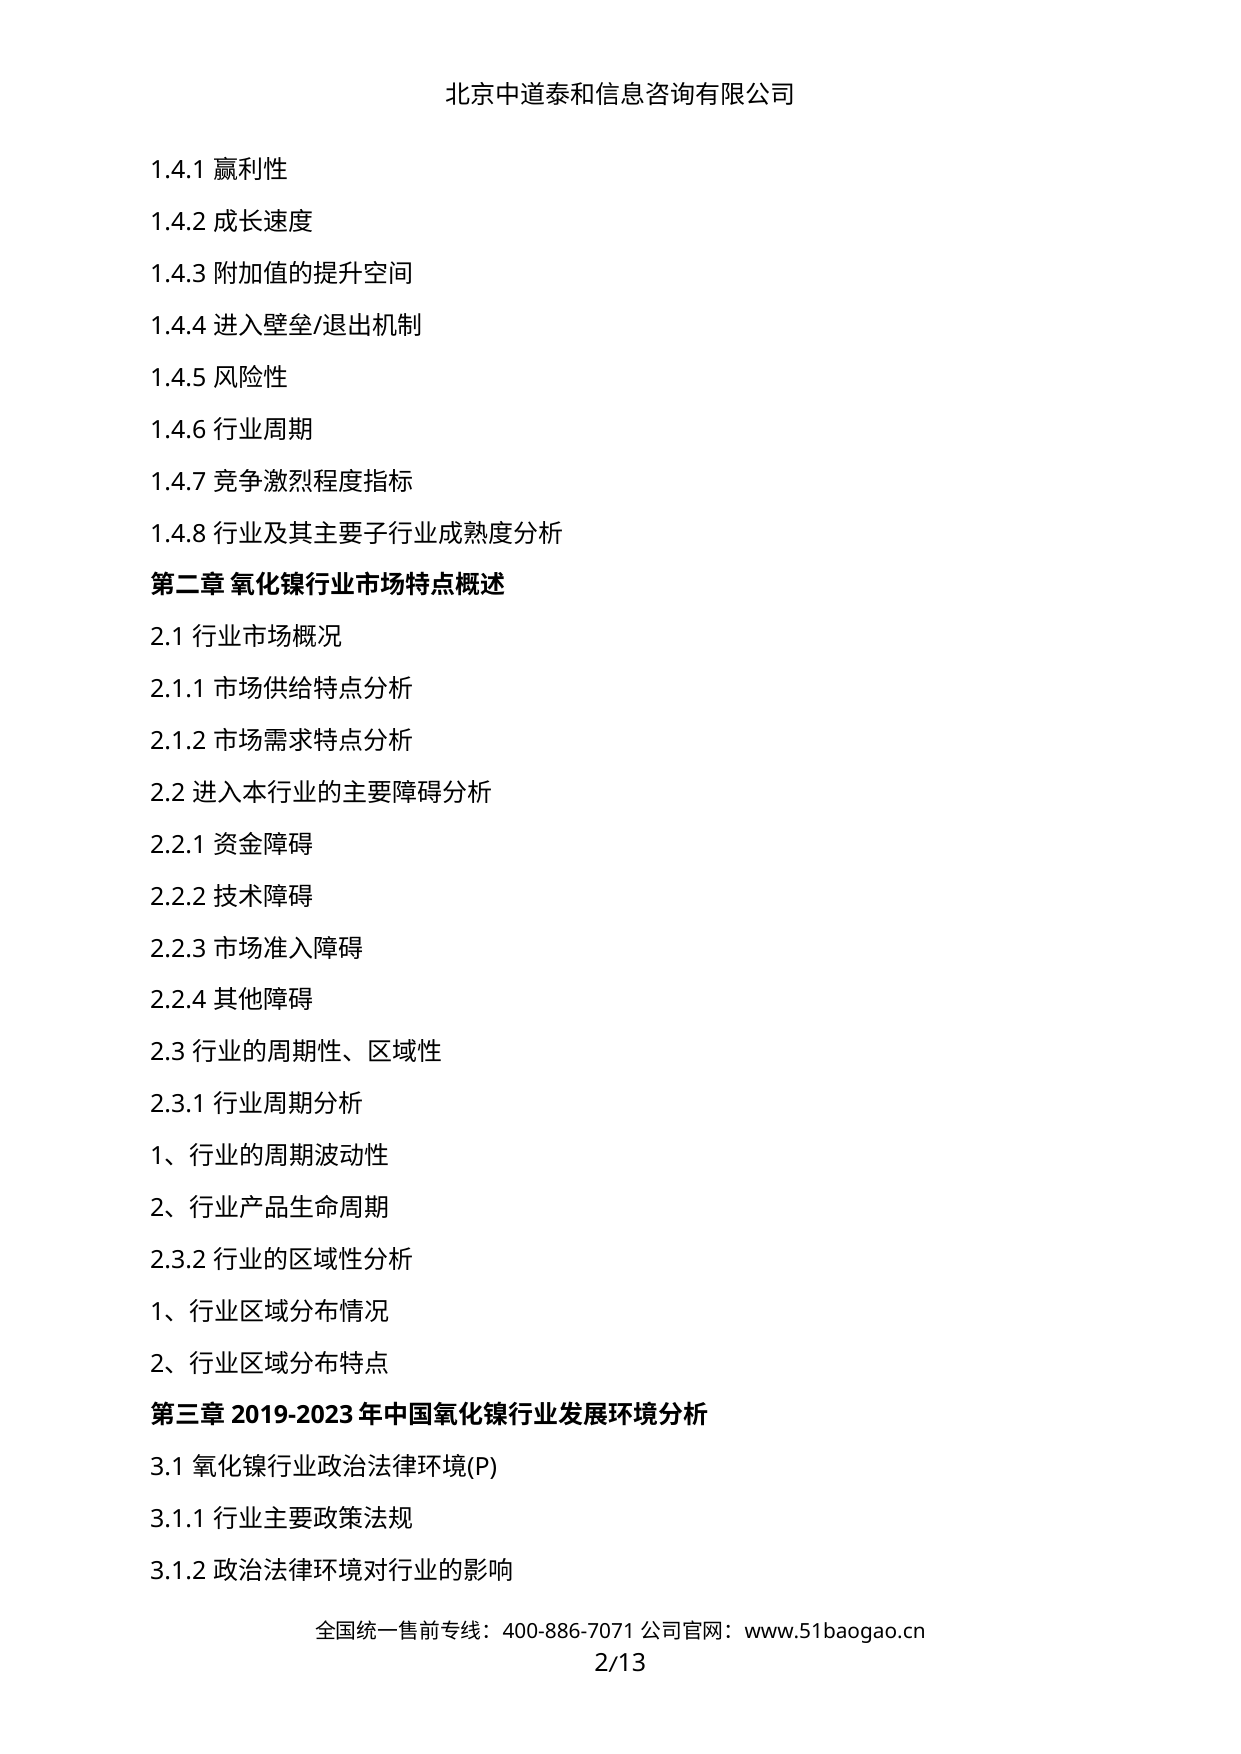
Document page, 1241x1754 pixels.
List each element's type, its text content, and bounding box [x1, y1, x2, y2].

text 1、行业区域分布情况 [150, 1291, 1090, 1327]
text 2.3 行业的周期性、区域性 [150, 1032, 1090, 1068]
text 第二章 氧化镍行业市场特点概述 [150, 565, 1090, 601]
text 2.2.3 市场准入障碍 [150, 928, 1090, 964]
text 2.1.2 市场需求特点分析 [150, 721, 1090, 757]
text 2.2.4 其他障碍 [150, 980, 1090, 1016]
text 2.1 行业市场概况 [150, 617, 1090, 653]
text 1.4.4 进入壁垒/退出机制 [150, 306, 1090, 342]
text 2.1.1 市场供给特点分析 [150, 669, 1090, 705]
text 1、行业的周期波动性 [150, 1136, 1090, 1172]
text 1.4.5 风险性 [150, 357, 1090, 394]
text 1.4.1 赢利性 [150, 150, 1090, 186]
text 2.2.2 技术障碍 [150, 876, 1090, 912]
text 2.2.1 资金障碍 [150, 824, 1090, 861]
text 第三章 2019-2023年中国氧化镍行业发展环境分析 [150, 1395, 1090, 1431]
text 1.4.8 行业及其主要子行业成熟度分析 [150, 513, 1090, 549]
text 1.4.3 附加值的提升空间 [150, 254, 1090, 290]
text 2、行业产品生命周期 [150, 1187, 1090, 1224]
text 2、行业区域分布特点 [150, 1343, 1090, 1379]
text 2.2 进入本行业的主要障碍分析 [150, 772, 1090, 809]
text 1.4.6 行业周期 [150, 409, 1090, 446]
text 2.3.1 行业周期分析 [150, 1084, 1090, 1120]
text 2.3.2 行业的区域性分析 [150, 1239, 1090, 1276]
text 1.4.2 成长速度 [150, 202, 1090, 238]
text 3.1.2 政治法律环境对行业的影响 [150, 1551, 1090, 1587]
text 3.1.1 行业主要政策法规 [150, 1499, 1090, 1535]
text 3.1 氧化镍行业政治法律环境(P) [150, 1447, 1090, 1483]
text 1.4.7 竞争激烈程度指标 [150, 461, 1090, 497]
